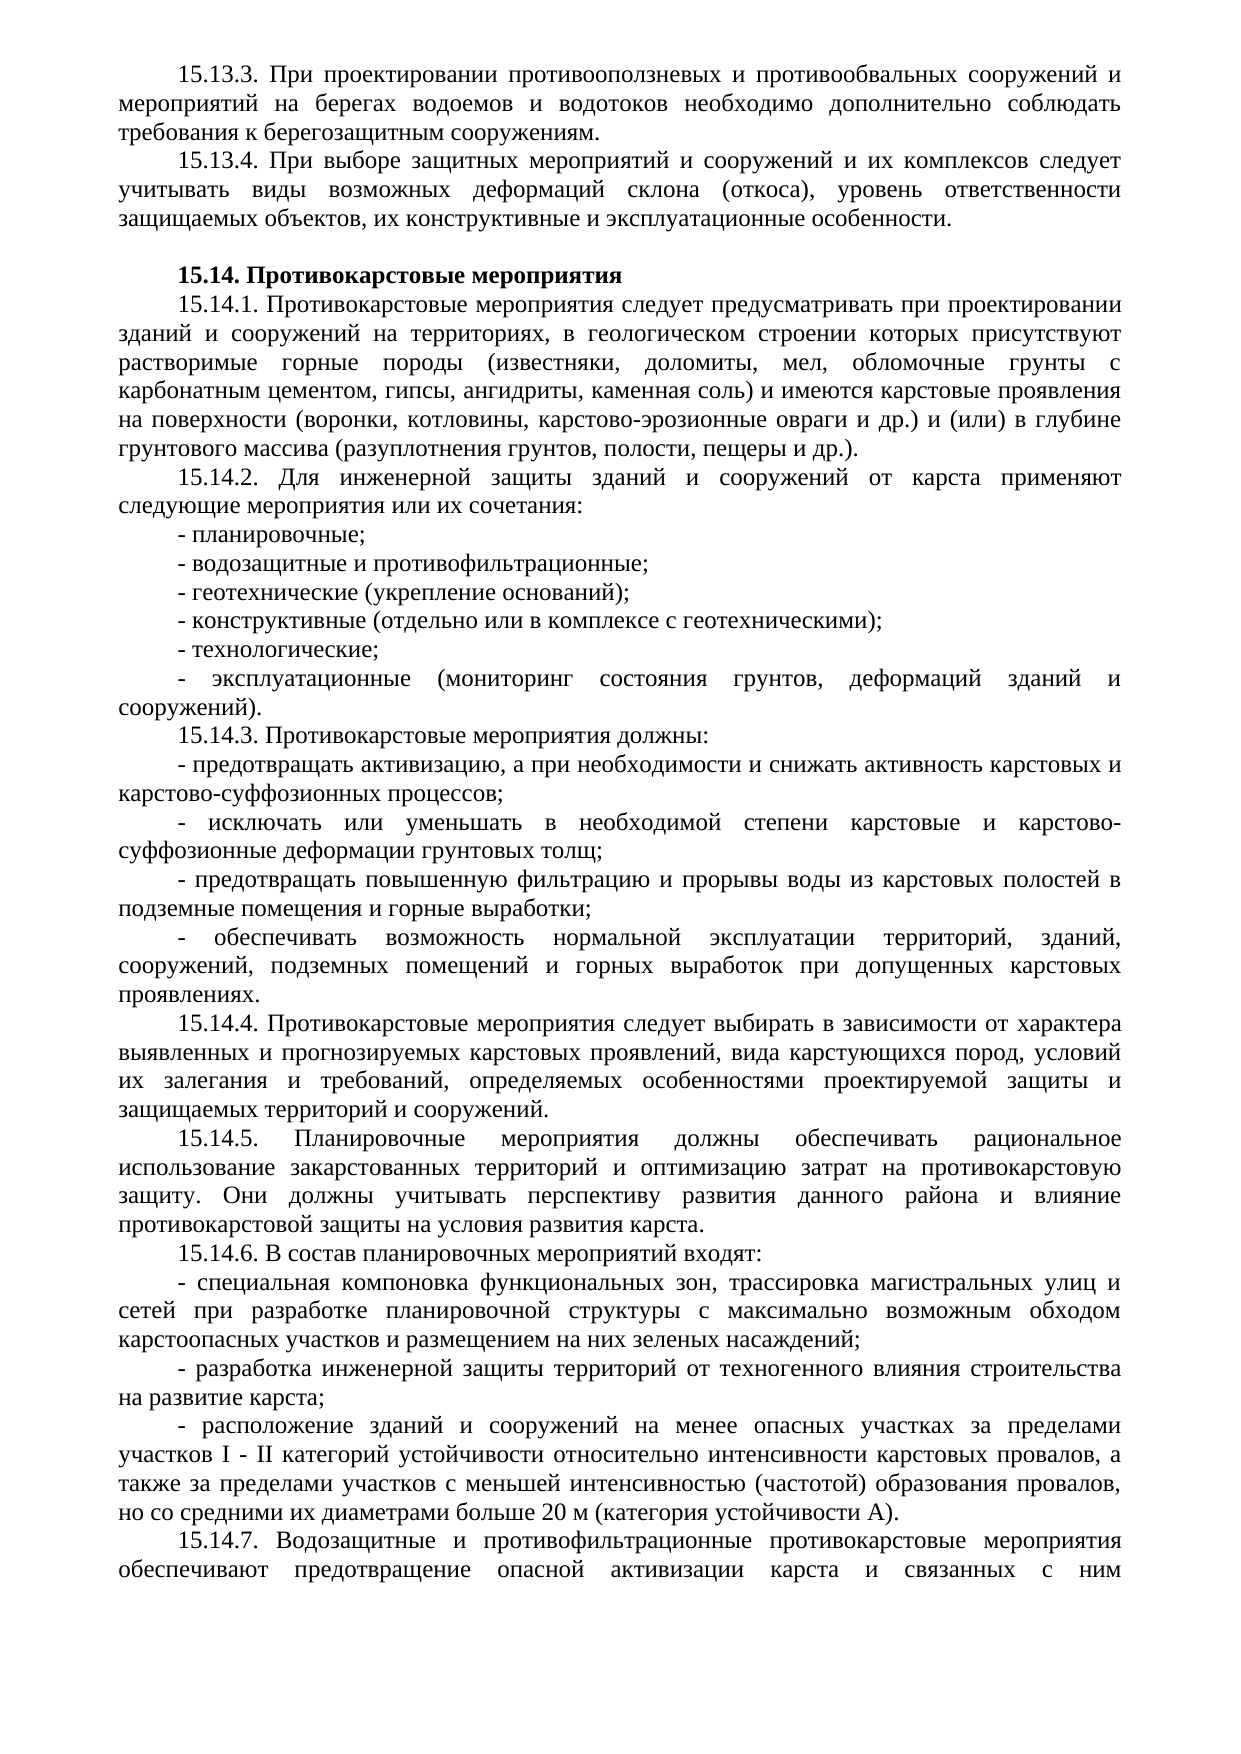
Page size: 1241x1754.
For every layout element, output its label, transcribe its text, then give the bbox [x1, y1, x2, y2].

text - геотехнические (укрепление оснований); [118, 577, 1122, 605]
text 15.14. Противокарстовые мероприятия [118, 260, 1122, 289]
text 15.14.2. Для инженерной защиты зданий и сооружений от карста применяют следующие мероприятия или их сочетания: [118, 462, 1122, 519]
text - конструктивные (отдельно или в комплексе с геотехническими); [118, 605, 1122, 634]
text 15.14.3. Противокарстовые мероприятия должны: [118, 720, 1122, 749]
text 15.13.3. При проектировании противооползневых и противообвальных сооружений и мероприятий на берегах водоемов и водотоков необходимо дополнительно соблюдать требования к берегозащитным сооружениям. [118, 59, 1122, 145]
text - планировочные; [118, 519, 1122, 548]
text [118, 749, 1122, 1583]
text - технологические; [118, 634, 1122, 663]
text 15.14.1. Противокарстовые мероприятия следует предусматривать при проектировании зданий и сооружений на территориях, в геологическом строении которых присутствуют растворимые горные породы (известняки, доломиты, мел, обломочные грунты с карбонатным цементом, гипсы, ангидриты, каменная соль) и имеются карстовые проявления на поверхности (воронки, котловины, карстово-эрозионные овраги и др.) и (или) в глубине грунтового массива (разуплотнения грунтов, полости, пещеры и др.). [118, 289, 1122, 462]
text - водозащитные и противофильтрационные; [118, 548, 1122, 577]
text - эксплуатационные (мониторинг состояния грунтов, деформаций зданий и сооружений). [118, 663, 1122, 720]
text 15.13.4. При выборе защитных мероприятий и сооружений и их комплексов следует учитывать виды возможных деформаций склона (откоса), уровень ответственности защищаемых объектов, их конструктивные и эксплуатационные особенности. [118, 145, 1122, 232]
